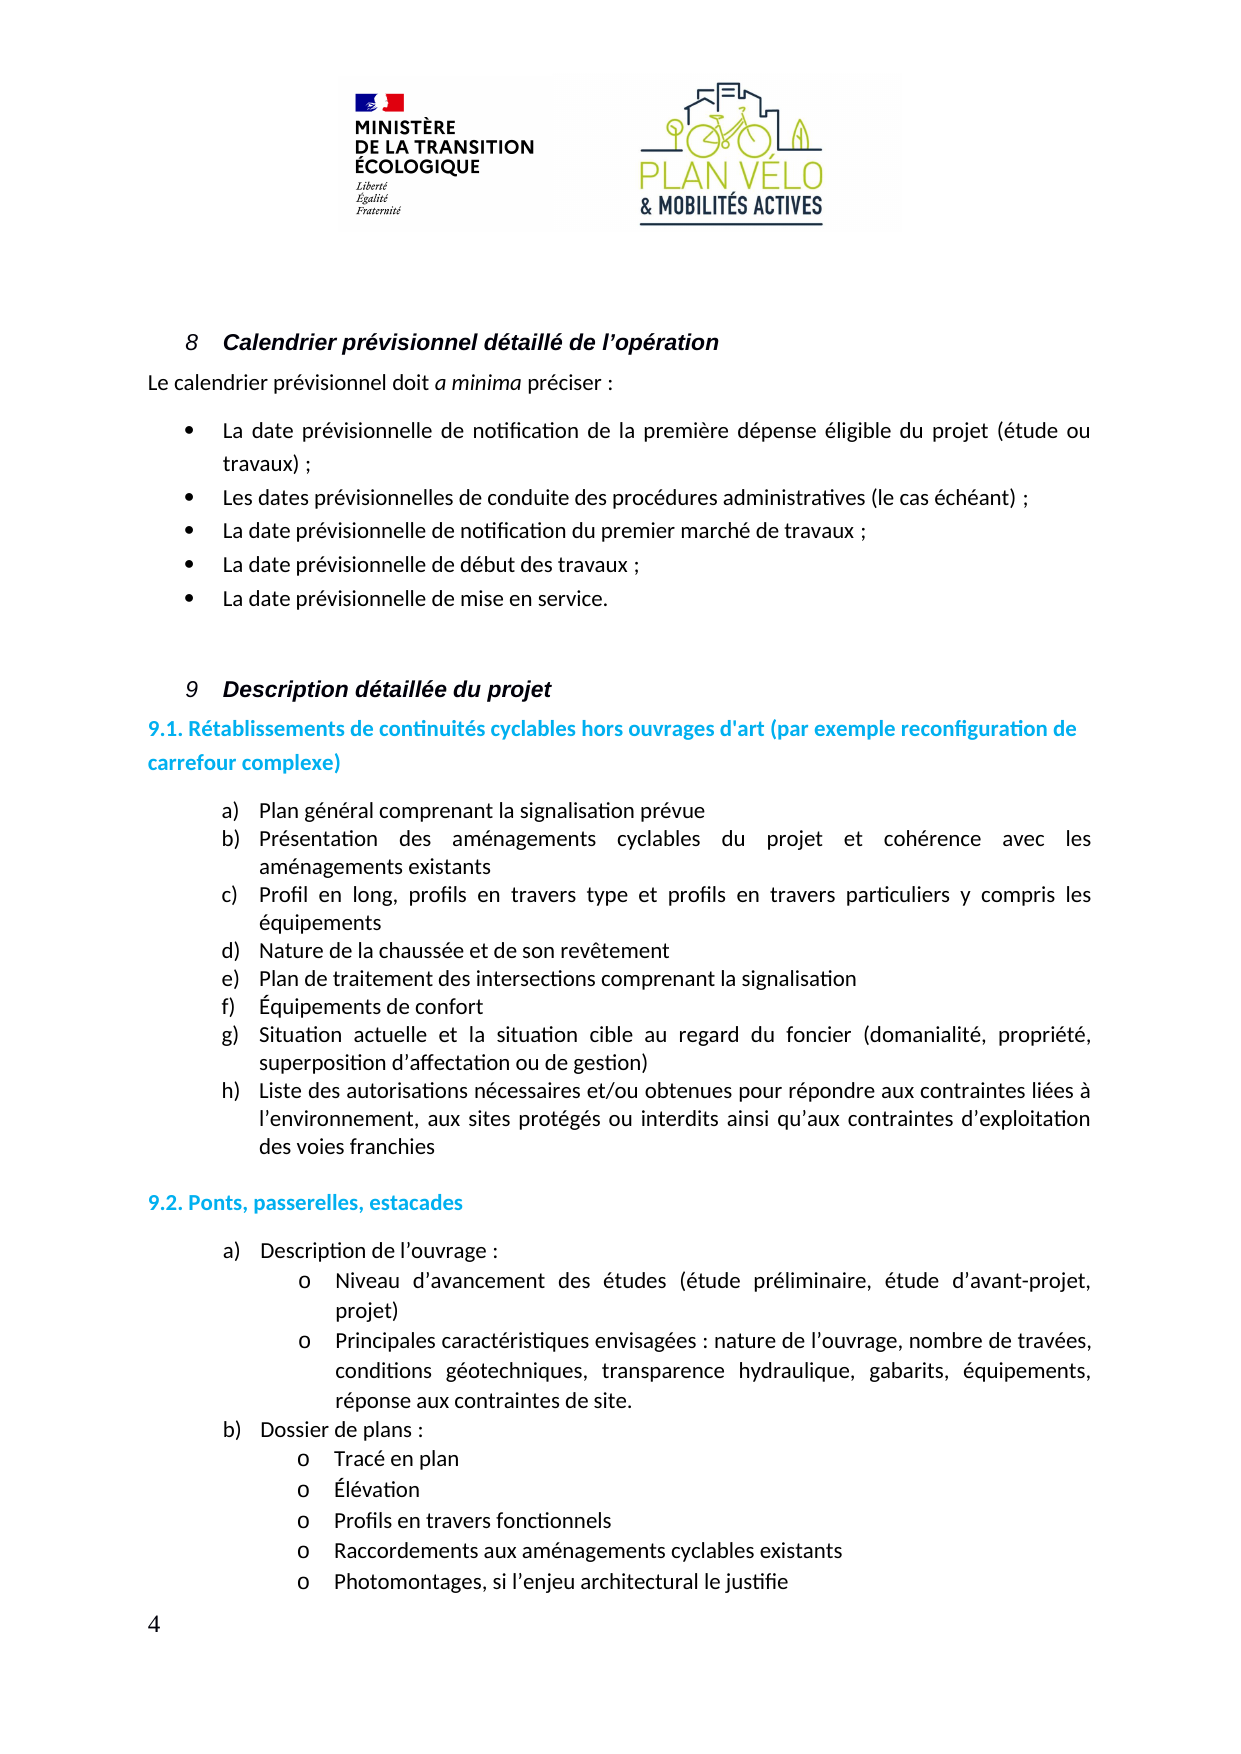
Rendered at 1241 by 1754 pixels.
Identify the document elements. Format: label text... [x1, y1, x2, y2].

list Principales caractéristiques envisagées : nature de l’ouvrage, nombre de travées, conditions géotechniques, transparence hydraulique, gabarits, équipements, réponse aux contraintes de site. [298, 1326, 1093, 1414]
list Élévation [296, 1475, 1093, 1504]
subtitle Description détaillée du projet [185, 676, 1093, 702]
list Équipements de confort [221, 992, 1093, 1020]
list Photomontages, si l’enjeu architectural le justifie [296, 1567, 1093, 1596]
list Dossier de plans : [223, 1415, 1093, 1443]
list La date prévisionnelle de notification de la première dépense éligible du projet (étude ou travaux) ; [185, 416, 1093, 477]
text 9.2. Ponts, passerelles, estacades [148, 1188, 1093, 1217]
list Tracé en plan [296, 1444, 1093, 1474]
list Plan de traitement des intersections comprenant la signalisation [221, 964, 1093, 992]
subtitle Calendrier prévisionnel détaillé de l’opération [185, 329, 1093, 355]
list Plan général comprenant la signalisation prévue [221, 796, 1093, 824]
list Les dates prévisionnelles de conduite des procédures administratives (le cas échéant) ; [185, 483, 1093, 511]
list Description de l’ouvrage : [223, 1237, 1093, 1265]
list Situation actuelle et la situation cible au regard du foncier (domanialité, propriété, superposition d’affectation ou de gestion) [221, 1020, 1093, 1076]
list Raccordements aux aménagements cyclables existants [296, 1536, 1093, 1566]
text Le calendrier prévisionnel doit a minima préciser : [148, 368, 1093, 396]
list La date prévisionnelle de mise en service. [185, 584, 1093, 612]
list Profil en long, profils en travers type et profils en travers particuliers y compris les équipements [221, 880, 1093, 936]
list Présentation des aménagements cyclables du projet et cohérence avec les aménagements existants [221, 824, 1093, 880]
list Nature de la chaussée et de son revêtement [221, 936, 1093, 964]
list La date prévisionnelle de notification du premier marché de travaux ; [185, 517, 1093, 544]
list La date prévisionnelle de début des travaux ; [185, 550, 1093, 578]
list Profils en travers fonctionnels [296, 1506, 1093, 1535]
text 9.1. Rétablissements de continuités cyclables hors ouvrages d'art (par exemple reconfiguration de carrefour complexe) [148, 714, 1093, 776]
picture [338, 73, 902, 232]
list Niveau d’avancement des études (étude préliminaire, étude d’avant-projet, projet) [298, 1266, 1093, 1324]
list Liste des autorisations nécessaires et/ou obtenues pour répondre aux contraintes liées à l’environnement, aux sites protégés ou interdits ainsi qu’aux contraintes d’exploitation des voies franchies [221, 1076, 1093, 1161]
